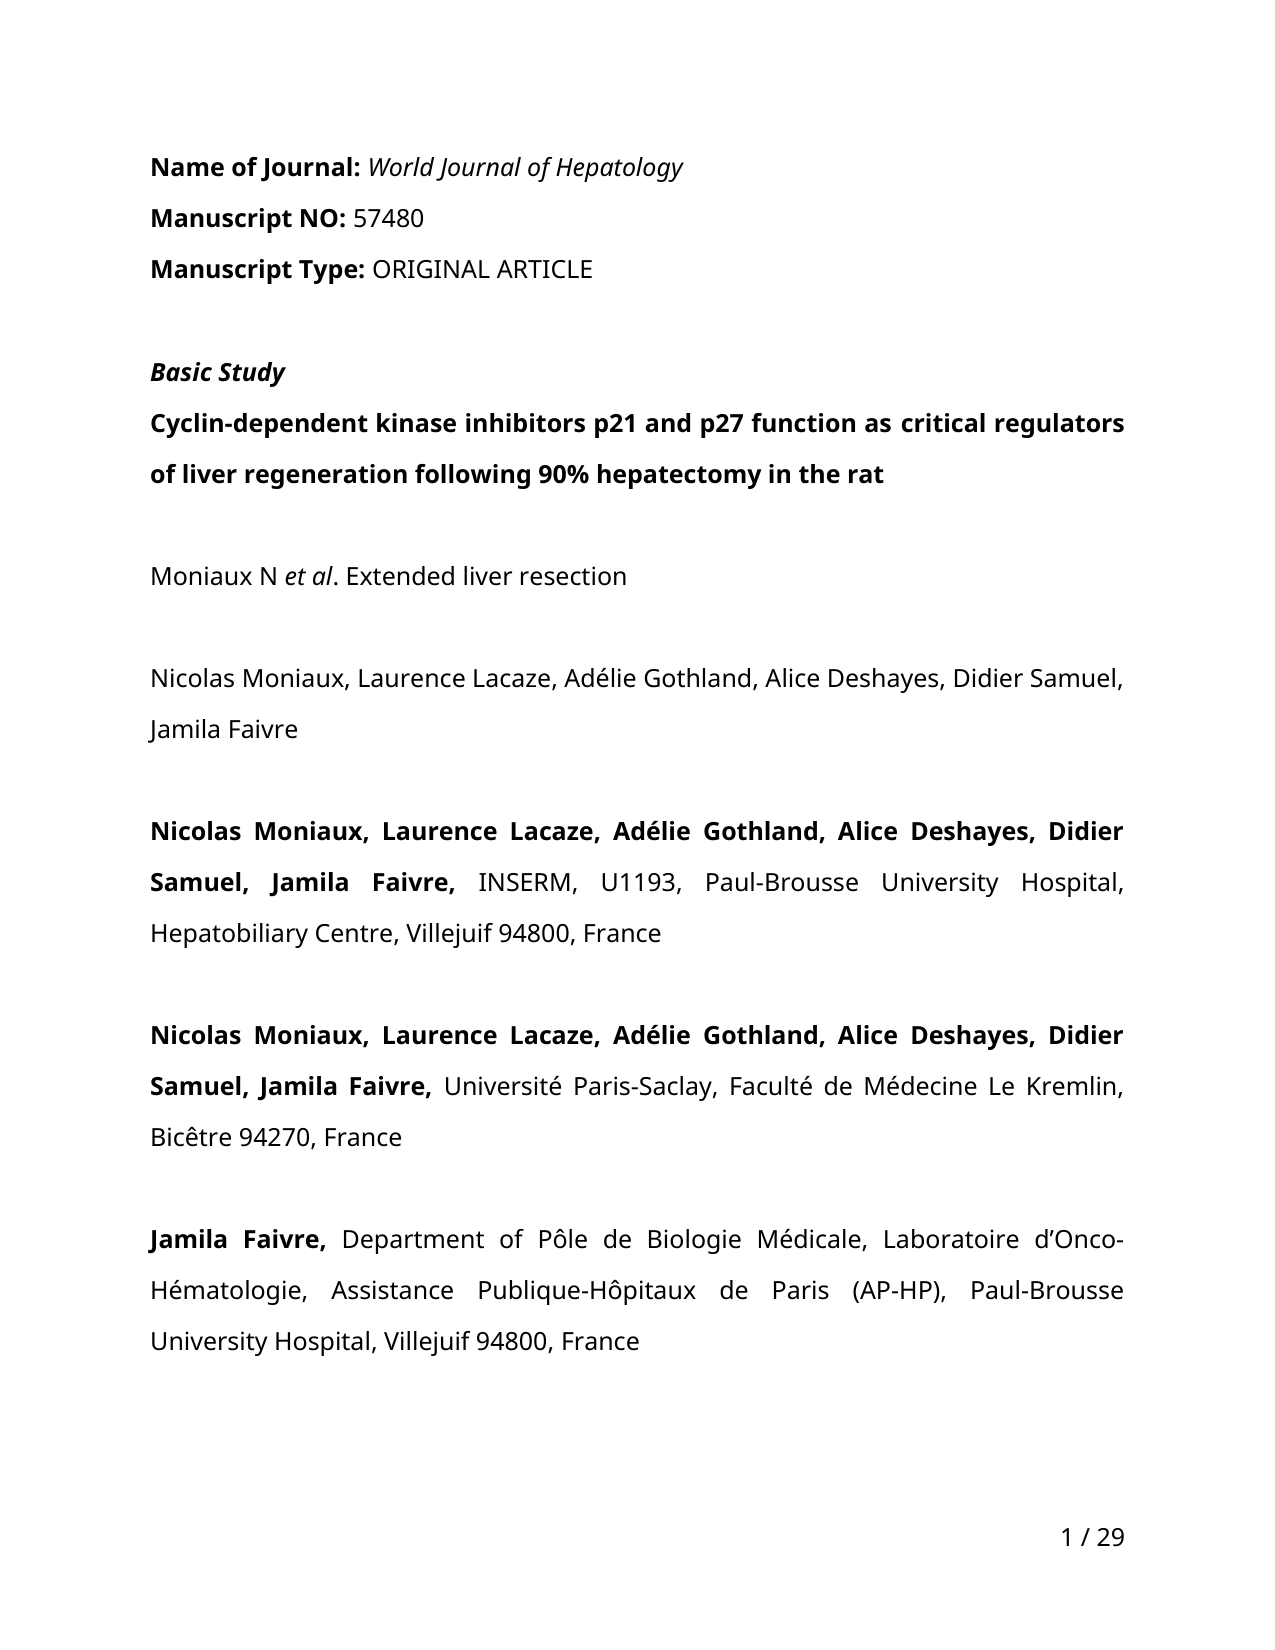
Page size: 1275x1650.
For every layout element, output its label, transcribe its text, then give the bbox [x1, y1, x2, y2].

text Nicolas Moniaux, Laurence Lacaze, Adélie Gothland, Alice Deshayes, Didier Samuel, Jamila Faivre [150, 660, 1125, 746]
text Manuscript NO: 57480 [150, 201, 1125, 235]
text Name of Journal: World Journal of Hepatology [150, 150, 1125, 184]
text Manuscript Type: ORIGINAL ARTICLE [150, 252, 1125, 286]
text Nicolas Moniaux, Laurence Lacaze, Adélie Gothland, Alice Deshayes, Didier Samuel, Jamila Faivre, Université Paris-Saclay, Faculté de Médecine Le Kremlin, Bicêtre 94270, France [150, 1018, 1125, 1154]
text Jamila Faivre, Department of Pôle de Biologie Médicale, Laboratoire d’Onco-Hématologie, Assistance Publique-Hôpitaux de Paris (AP-HP), Paul-Brousse University Hospital, Villejuif 94800, France [150, 1222, 1125, 1358]
text Nicolas Moniaux, Laurence Lacaze, Adélie Gothland, Alice Deshayes, Didier Samuel, Jamila Faivre, INSERM, U1193, Paul-Brousse University Hospital, Hepatobiliary Centre, Villejuif 94800, France [150, 813, 1125, 950]
text Basic Study [150, 354, 1125, 388]
text Cyclin-dependent kinase inhibitors p21 and p27 function as critical regulators of liver regeneration following 90% hepatectomy in the rat [150, 405, 1125, 490]
text Moniaux N et al. Extended liver resection [150, 558, 1125, 592]
